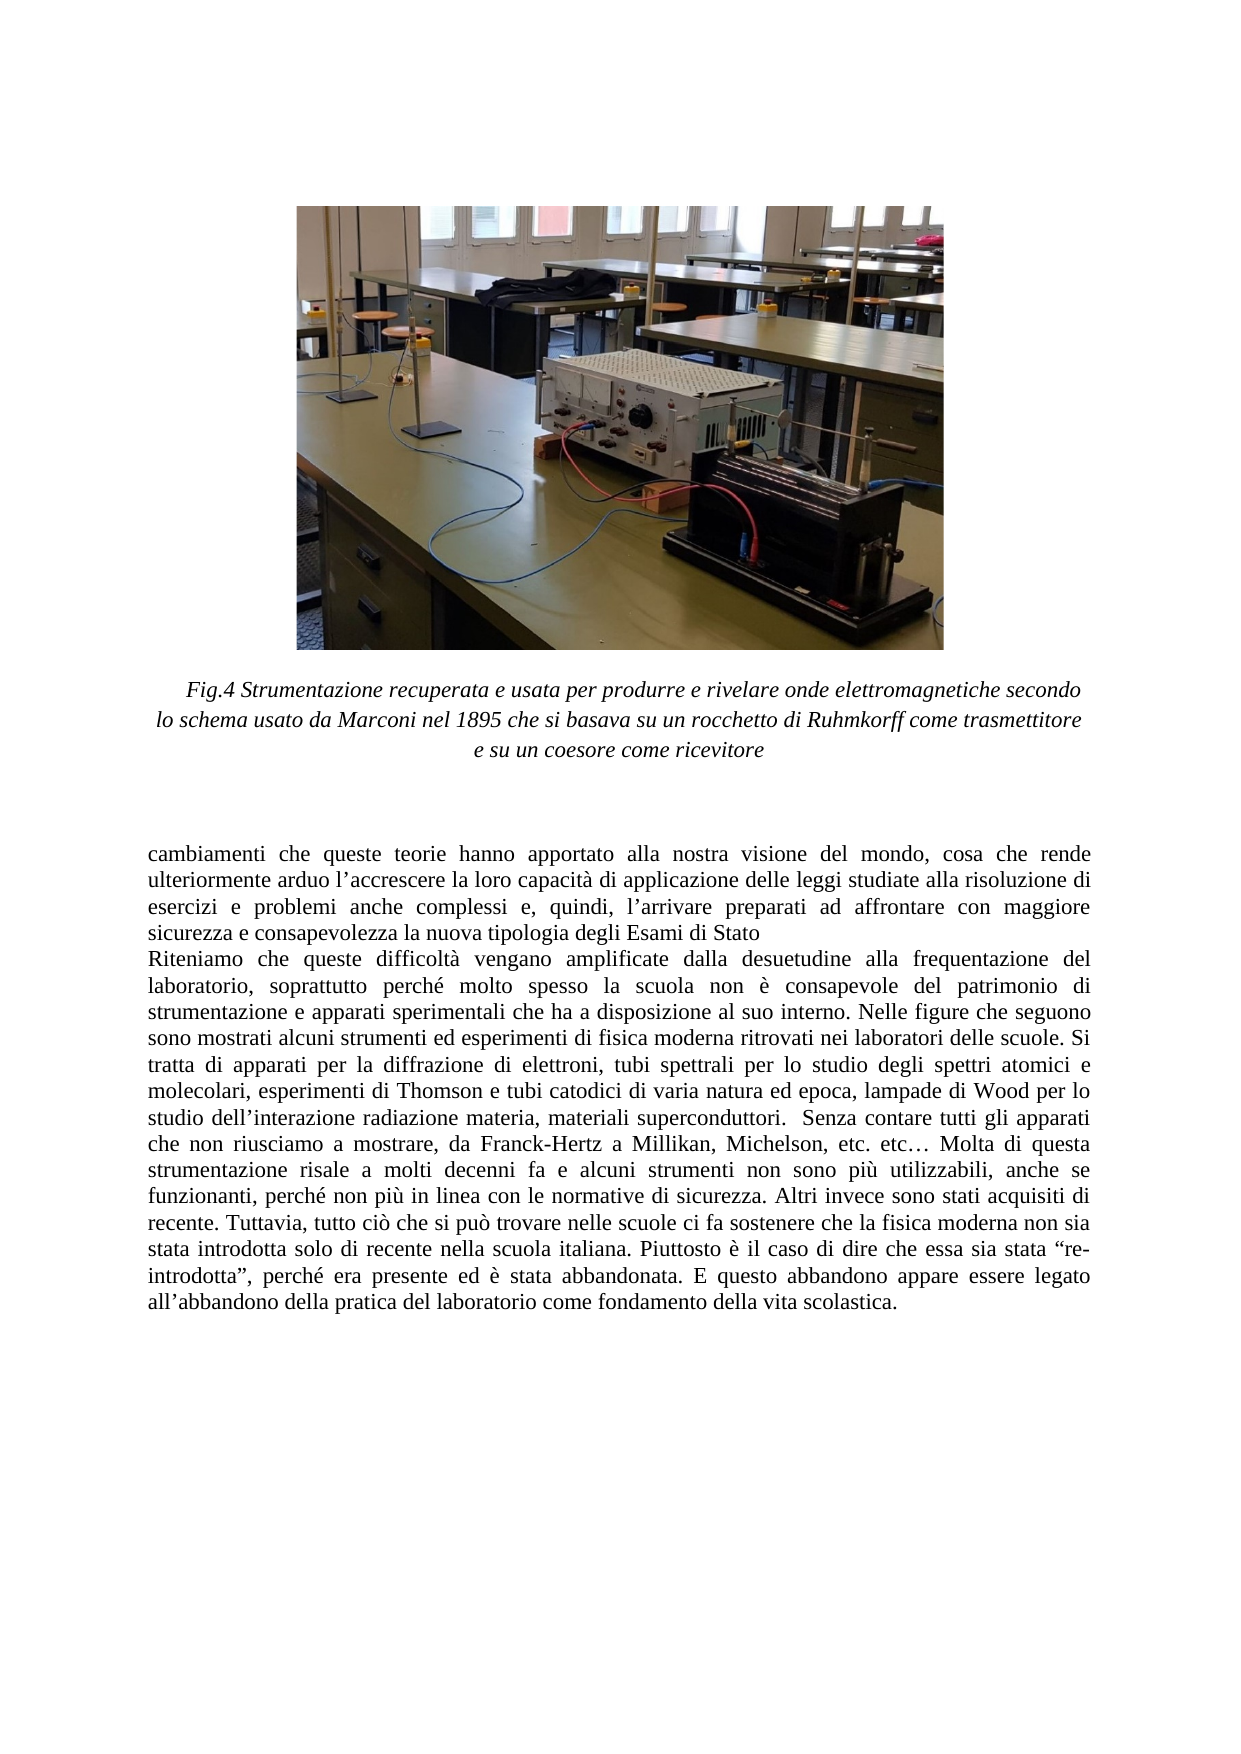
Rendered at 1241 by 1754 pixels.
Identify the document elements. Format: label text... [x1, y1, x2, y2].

list Riteniamo che queste difficoltà vengano amplificate dalla desuetudine alla frequentazione del laboratorio, soprattutto perché molto spesso la scuola non è consapevole del patrimonio di strumentazione e apparati sperimentali che ha a disposizione al suo interno. Nelle figure che seguono sono mostrati alcuni strumenti ed esperimenti di fisica moderna ritrovati nei laboratori delle scuole. Si tratta di apparati per la diffrazione di elettroni, tubi spettrali per lo studio degli spettri atomici e molecolari, esperimenti di Thomson e tubi catodici di varia natura ed epoca, lampade di Wood per lo studio dell’interazione radiazione materia, materiali superconduttori. Senza contare tutti gli apparati che non riusciamo a mostrare, da Franck-Hertz a Millikan, Michelson, etc. etc… Molta di questa strumentazione risale a molti decenni fa e alcuni strumenti non sono più utilizzabili, anche se funzionanti, perché non più in linea con le normative di sicurezza. Altri invece sono stati acquisiti di recente. Tuttavia, tutto ciò che si può trovare nelle scuole ci fa sostenere che la fisica moderna non sia stata introdotta solo di recente nella scuola italiana. Piuttosto è il caso di dire che essa sia stata “re-introdotta”, perché era presente ed è stata abbandonata. E questo abbandono appare essere legato all’abbandono della pratica del laboratorio come fondamento della vita scolastica. [148, 945, 1092, 1314]
list cambiamenti che queste teorie hanno apportato alla nostra visione del mondo, cosa che rende ulteriormente arduo l’accrescere la loro capacità di applicazione delle leggi studiate alla risoluzione di esercizi e problemi anche complessi e, quindi, l’arrivare preparati ad affrontare con maggiore sicurezza e consapevolezza la nuova tipologia degli Esami di Stato [148, 866, 1092, 945]
text Fig.4 Strumentazione recuperata e usata per produrre e rivelare onde elettromagnetiche secondo lo schema usato da Marconi nel 1895 che si basava su un rocchetto di Ruhmkorff come trasmettitore e su un coesore come ricevitore [148, 676, 1093, 763]
picture [296, 206, 944, 650]
